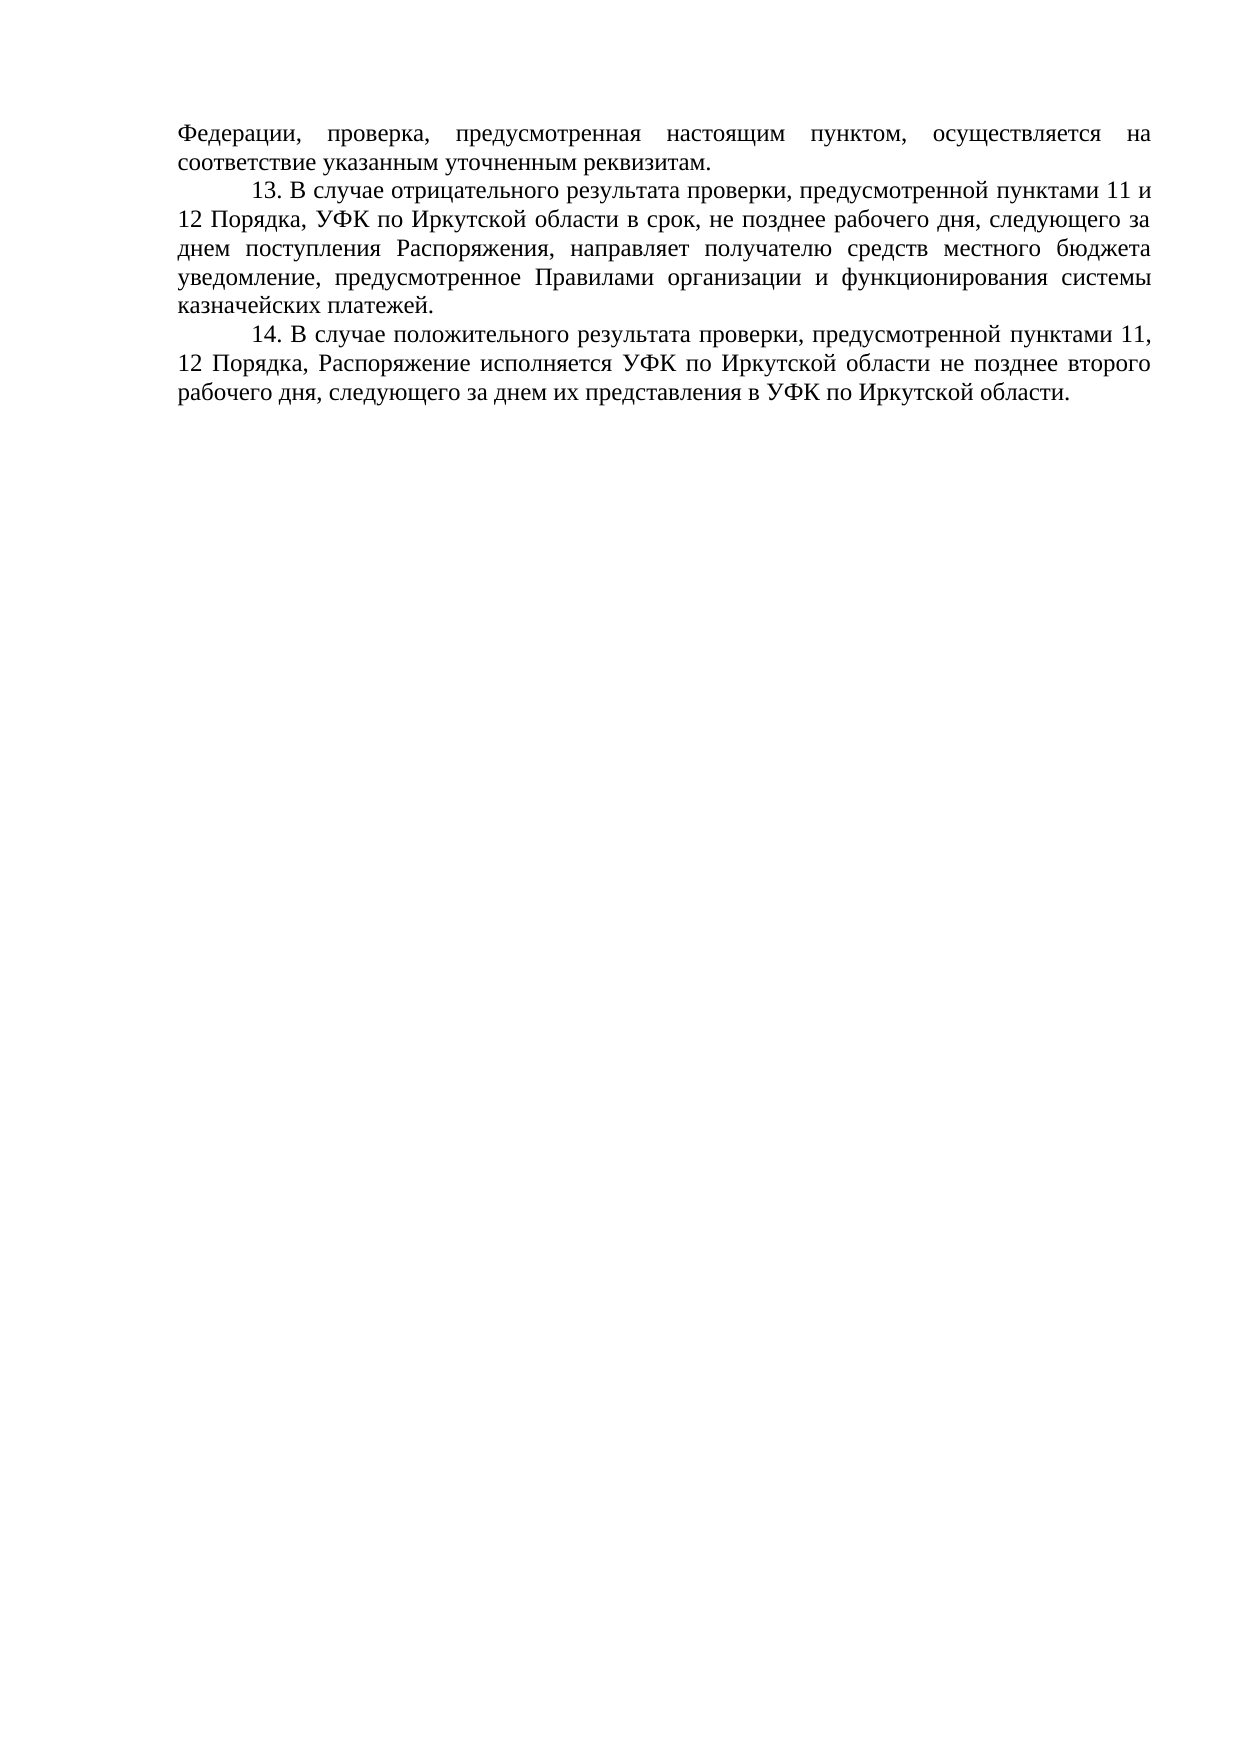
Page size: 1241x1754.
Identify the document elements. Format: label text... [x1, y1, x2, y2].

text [177, 118, 1152, 176]
text 14. В случае положительного результата проверки, предусмотренной пунктами 11, 12 Порядка, Распоряжение исполняется УФК по Иркутской области не позднее второго рабочего дня, следующего за днем их представления в УФК по Иркутской области. [177, 319, 1152, 406]
text 13. В случае отрицательного результата проверки, предусмотренной пунктами 11 и 12 Порядка, УФК по Иркутской области в срок, не позднее рабочего дня, следующего за днем поступления Распоряжения, направляет получателю средств местного бюджета уведомление, предусмотренное Правилами организации и функционирования системы казначейских платежей. [177, 176, 1152, 319]
